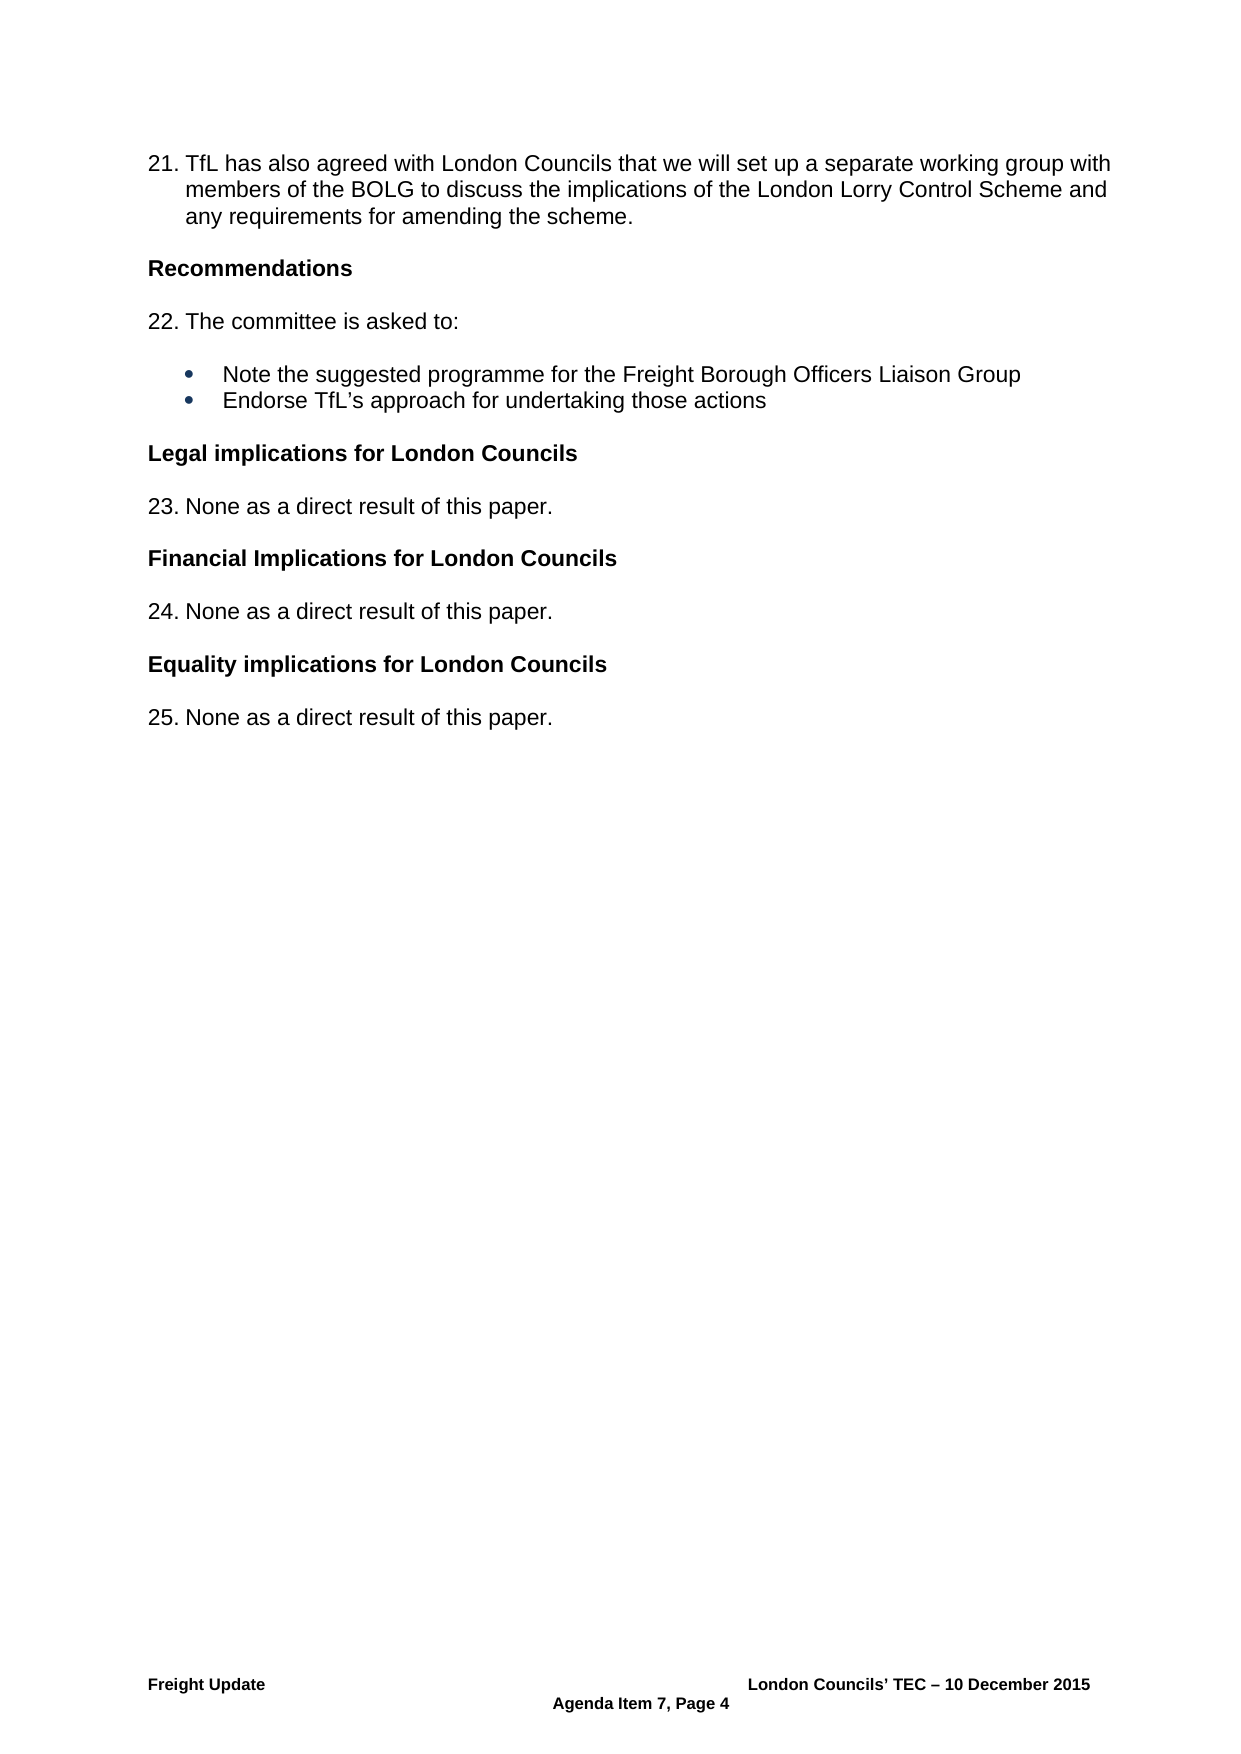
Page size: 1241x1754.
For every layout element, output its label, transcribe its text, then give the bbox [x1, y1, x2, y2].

list Note the suggested programme for the Freight Borough Officers Liaison Group [185, 361, 1085, 387]
text Recommendations [148, 255, 1134, 282]
list TfL has also agreed with London Councils that we will set up a separate working group with members of the BOLG to discuss the implications of the London Lorry Control Scheme and any requirements for amending the scheme. [148, 150, 1134, 229]
list Endorse TfL’s approach for undertaking those actions [185, 387, 1085, 413]
text Equality implications for London Councils [148, 651, 1134, 677]
text Financial Implications for London Councils [148, 545, 1134, 572]
list None as a direct result of this paper. [148, 598, 1134, 624]
list None as a direct result of this paper. [148, 703, 1134, 730]
text Legal implications for London Councils [148, 440, 1134, 466]
list The committee is asked to: [148, 308, 1085, 334]
list None as a direct result of this paper. [148, 493, 1134, 519]
